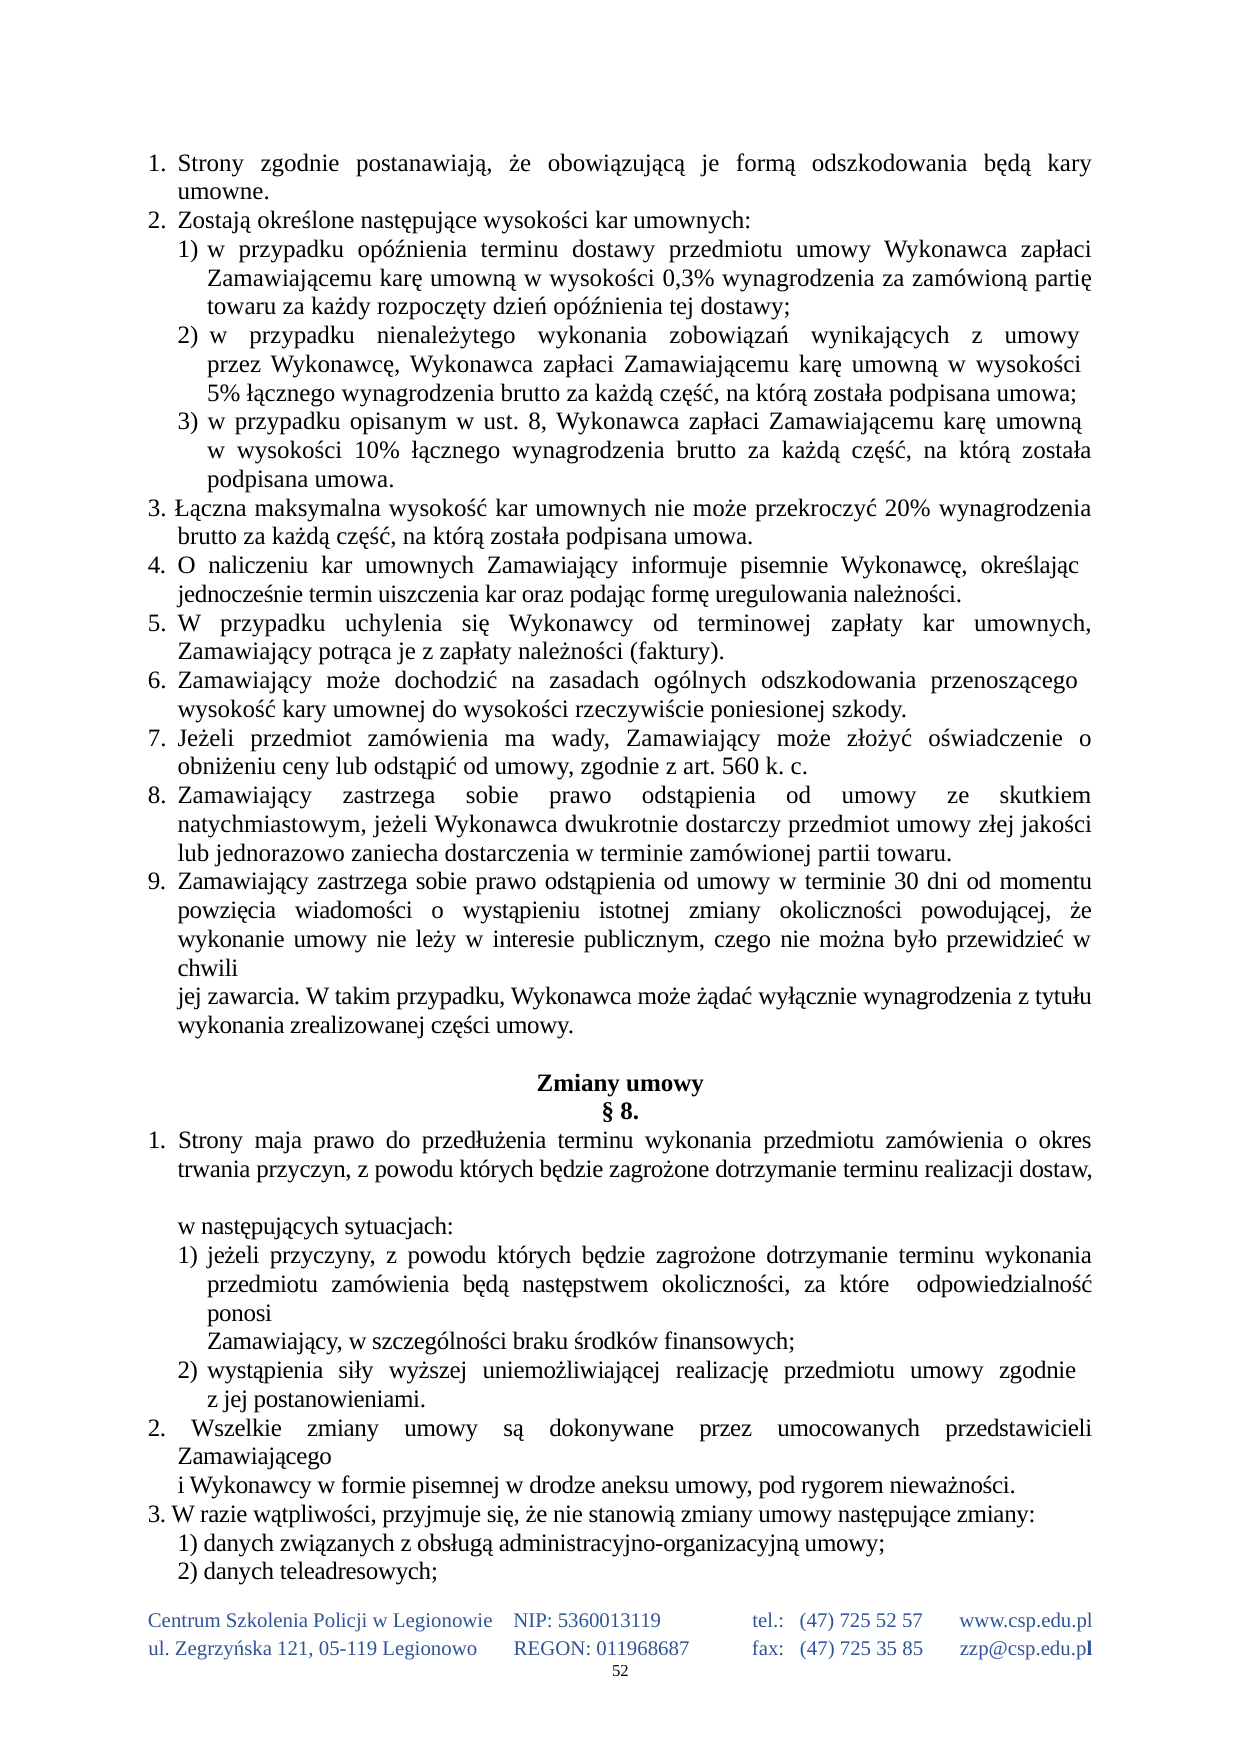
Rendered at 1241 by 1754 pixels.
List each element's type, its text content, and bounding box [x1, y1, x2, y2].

text 3) w przypadku opisanym w ust. 8, Wykonawca zapłaci Zamawiającemu karę umowną w wysokości 10% łącznego wynagrodzenia brutto za każdą część, na którą została podpisana umowa. [177, 406, 1092, 493]
text 2. Zostają określone następujące wysokości kar umownych: [148, 205, 1092, 234]
text 8. Zamawiający zastrzega sobie prawo odstąpienia od umowy ze skutkiem natychmiastowym, jeżeli Wykonawca dwukrotnie dostarczy przedmiot umowy złej jakości lub jednorazowo zaniecha dostarczenia w terminie zamówionej partii towaru. [148, 780, 1092, 866]
text 1) danych związanych z obsługą administracyjno-organizacyjną umowy; [177, 1528, 1092, 1556]
list wystąpienia siły wyższej uniemożliwiającej realizację przedmiotu umowy zgodnie z jej postanowieniami. [177, 1355, 1092, 1413]
text Zmiany umowy [148, 1068, 1092, 1096]
text 1. Strony zgodnie postanawiają, że obowiązującą je formą odszkodowania będą kary umowne. [148, 148, 1092, 205]
text 5. W przypadku uchylenia się Wykonawcy od terminowej zapłaty kar umownych, Zamawiający potrąca je z zapłaty należności (faktury). [148, 608, 1092, 665]
list Zamawiający zastrzega sobie prawo odstąpienia od umowy w terminie 30 dni od momentu powzięcia wiadomości o wystąpieniu istotnej zmiany okoliczności powodującej, że wykonanie umowy nie leży w interesie publicznym, czego nie można było przewidzieć w chwili jej zawarcia. W takim przypadku, Wykonawca może żądać wyłącznie wynagrodzenia z tytułu wykonania zrealizowanej części umowy. [148, 866, 1092, 1039]
text Zamawiający, w szczególności braku środków finansowych; [207, 1326, 1092, 1355]
text § 8. [148, 1096, 1092, 1125]
list jeżeli przyczyny, z powodu których będzie zagrożone dotrzymanie terminu wykonania przedmiotu zamówienia będą następstwem okoliczności, za które odpowiedzialność ponosi [177, 1240, 1092, 1326]
text 2) danych teleadresowych; [177, 1556, 1092, 1585]
text 6. Zamawiający może dochodzić na zasadach ogólnych odszkodowania przenoszącego wysokość kary umownej do wysokości rzeczywiście poniesionej szkody. [148, 665, 1092, 723]
text 1) w przypadku opóźnienia terminu dostawy przedmiotu umowy Wykonawca zapłaci Zamawiającemu karę umowną w wysokości 0,3% wynagrodzenia za zamówioną partię towaru za każdy rozpoczęty dzień opóźnienia tej dostawy; [177, 234, 1092, 320]
text 4. O naliczeniu kar umownych Zamawiający informuje pisemnie Wykonawcę, określając jednocześnie termin uiszczenia kar oraz podając formę uregulowania należności. [148, 550, 1092, 608]
text 3. W razie wątpliwości, przyjmuje się, że nie stanowią zmiany umowy następujące zmiany: [148, 1499, 1092, 1528]
text 7. Jeżeli przedmiot zamówienia ma wady, Zamawiający może złożyć oświadczenie o obniżeniu ceny lub odstąpić od umowy, zgodnie z art. 560 k. c. [148, 723, 1092, 780]
text 1. Strony maja prawo do przedłużenia terminu wykonania przedmiotu zamówienia o okres trwania przyczyn, z powodu których będzie zagrożone dotrzymanie terminu realizacji dostaw, w następujących sytuacjach: [148, 1125, 1092, 1240]
text 3. Łączna maksymalna wysokość kar umownych nie może przekroczyć 20% wynagrodzenia brutto za każdą część, na którą została podpisana umowa. [148, 493, 1092, 550]
text 2) w przypadku nienależytego wykonania zobowiązań wynikających z umowy przez Wykonawcę, Wykonawca zapłaci Zamawiającemu karę umowną w wysokości 5% łącznego wynagrodzenia brutto za każdą część, na którą została podpisana umowa; [177, 320, 1092, 406]
text 2. Wszelkie zmiany umowy są dokonywane przez umocowanych przedstawicieli Zamawiającego i Wykonawcy w formie pisemnej w drodze aneksu umowy, pod rygorem nieważności. [148, 1413, 1092, 1499]
